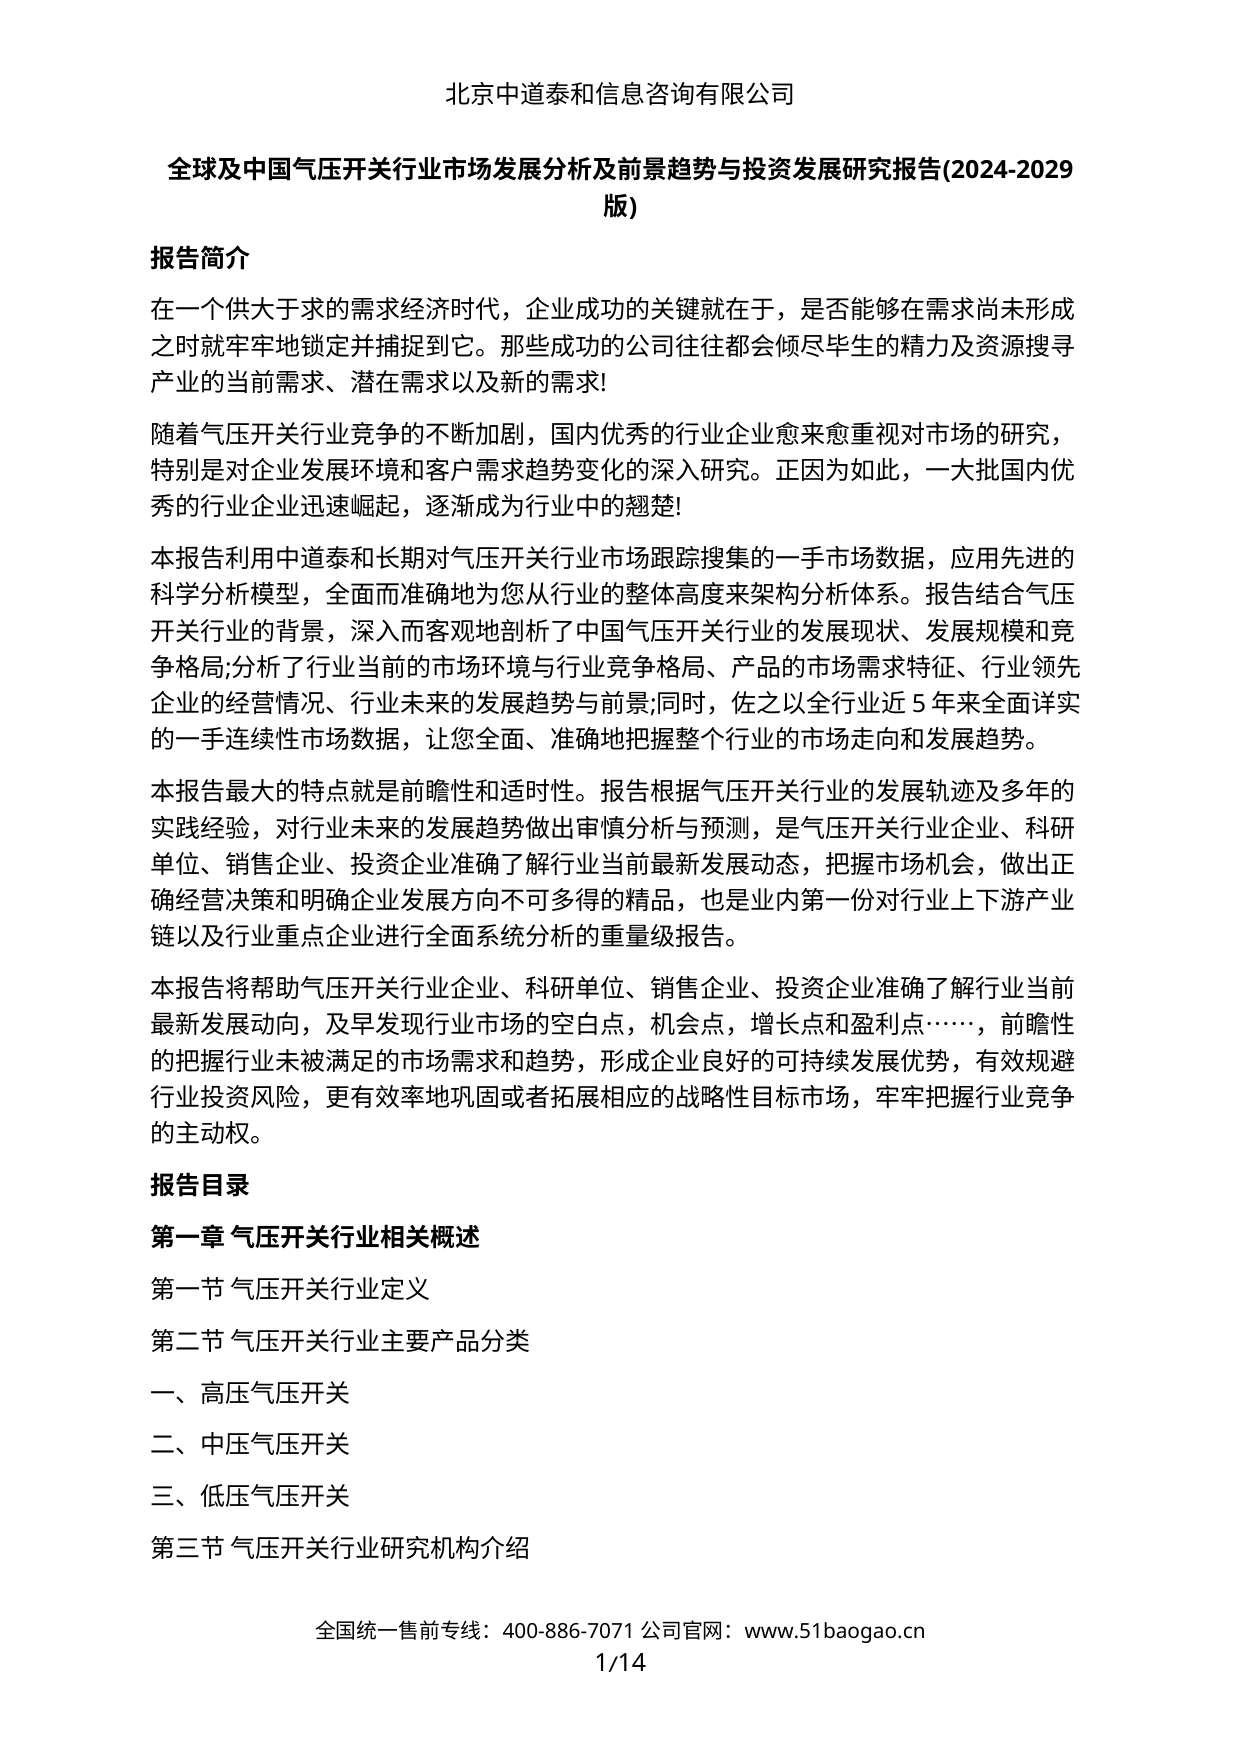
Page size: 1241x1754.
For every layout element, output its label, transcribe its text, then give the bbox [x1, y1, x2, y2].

text 本报告利用中道泰和长期对气压开关行业市场跟踪搜集的一手市场数据，应用先进的科学分析模型，全面而准确地为您从行业的整体高度来架构分析体系。报告结合气压开关行业的背景，深入而客观地剖析了中国气压开关行业的发展现状、发展规模和竞争格局;分析了行业当前的市场环境与行业竞争格局、产品的市场需求特征、行业领先企业的经营情况、行业未来的发展趋势与前景;同时，佐之以全行业近5年来全面详实的一手连续性市场数据，让您全面、准确地把握整个行业的市场走向和发展趋势。 [150, 539, 1090, 756]
text 报告目录 [150, 1166, 1090, 1202]
text 第三节 气压开关行业研究机构介绍 [150, 1529, 1090, 1565]
text 本报告将帮助气压开关行业企业、科研单位、销售企业、投资企业准确了解行业当前最新发展动向，及早发现行业市场的空白点，机会点，增长点和盈利点……，前瞻性的把握行业未被满足的市场需求和趋势，形成企业良好的可持续发展优势，有效规避行业投资风险，更有效率地巩固或者拓展相应的战略性目标市场，牢牢把握行业竞争的主动权。 [150, 969, 1090, 1150]
text 第一章 气压开关行业相关概述 [150, 1217, 1090, 1254]
text 第一节 气压开关行业定义 [150, 1269, 1090, 1306]
text 全球及中国气压开关行业市场发展分析及前景趋势与投资发展研究报告(2024-2029版) [150, 150, 1090, 222]
text 三、低压气压开关 [150, 1477, 1090, 1513]
text 报告简介 [150, 238, 1090, 274]
text 随着气压开关行业竞争的不断加剧，国内优秀的行业企业愈来愈重视对市场的研究，特别是对企业发展环境和客户需求趋势变化的深入研究。正因为如此，一大批国内优秀的行业企业迅速崛起，逐渐成为行业中的翘楚! [150, 414, 1090, 523]
text 在一个供大于求的需求经济时代，企业成功的关键就在于，是否能够在需求尚未形成之时就牢牢地锁定并捕捉到它。那些成功的公司往往都会倾尽毕生的精力及资源搜寻产业的当前需求、潜在需求以及新的需求! [150, 290, 1090, 399]
text 二、中压气压开关 [150, 1425, 1090, 1461]
text 本报告最大的特点就是前瞻性和适时性。报告根据气压开关行业的发展轨迹及多年的实践经验，对行业未来的发展趋势做出审慎分析与预测，是气压开关行业企业、科研单位、销售企业、投资企业准确了解行业当前最新发展动态，把握市场机会，做出正确经营决策和明确企业发展方向不可多得的精品，也是业内第一份对行业上下游产业链以及行业重点企业进行全面系统分析的重量级报告。 [150, 772, 1090, 953]
text 第二节 气压开关行业主要产品分类 [150, 1321, 1090, 1357]
text 一、高压气压开关 [150, 1373, 1090, 1409]
